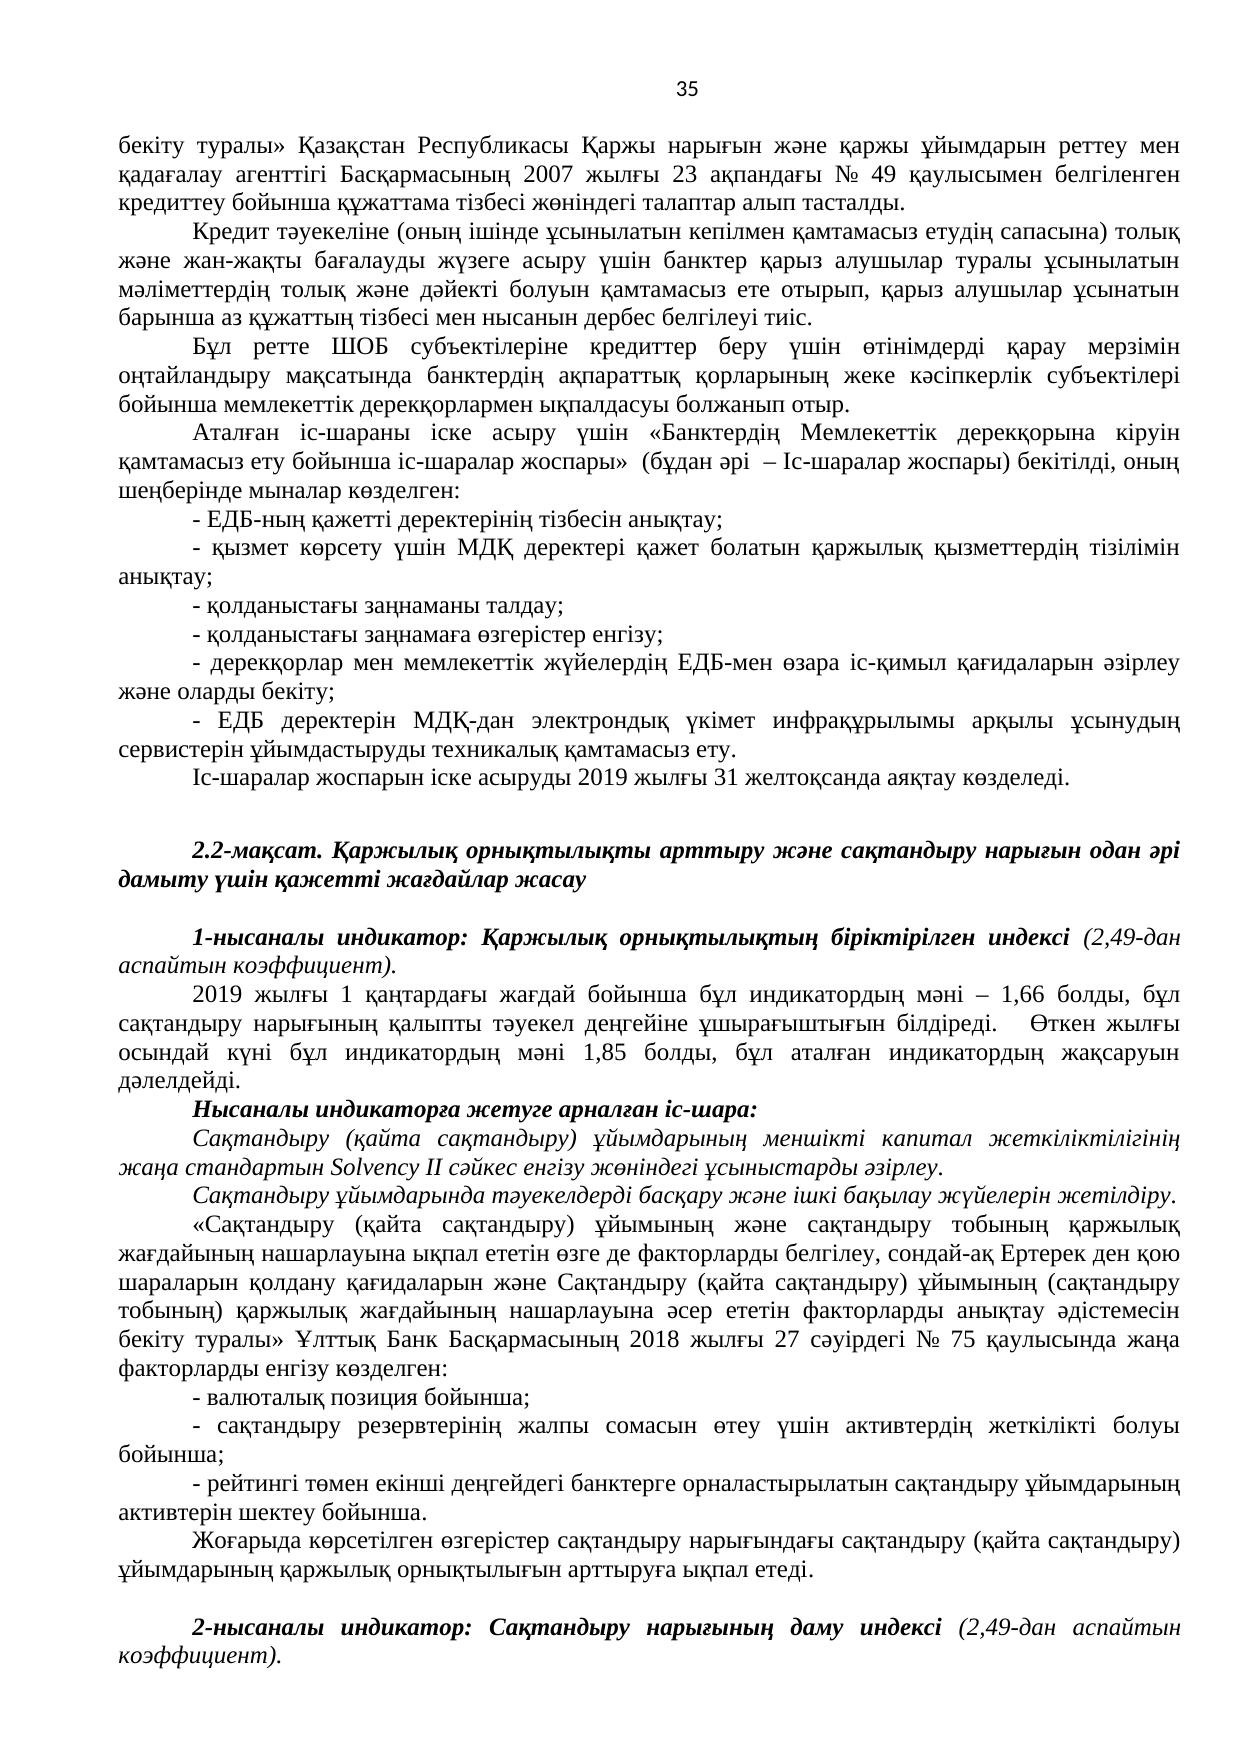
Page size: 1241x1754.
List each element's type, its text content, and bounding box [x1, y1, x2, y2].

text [118, 130, 1181, 216]
text 2019 жылғы 1 қаңтардағы жағдай бойынша бұл индикатордың мәні – 1,66 болды, бұл сақтандыру нарығының қалыпты тәуекел деңгейіне ұшырағыштығын білдіреді. Өткен жылғы осындай күні бұл индикатордың мәні 1,85 болды, бұл аталған индикатордың жақсаруын дәлелдейді. [118, 979, 1181, 1094]
text - дерекқорлар мен мемлекеттік жүйелердің ЕДБ-мен өзара іс-қимыл қағидаларын әзірлеу және оларды бекіту; [118, 647, 1181, 705]
text - валюталық позиция бойынша; [118, 1382, 1181, 1411]
text Нысаналы индикаторға жетуге арналған іс-шара: [118, 1094, 1181, 1123]
text 2-нысаналы индикатор: Сақтандыру нарығының даму индексі (2,49-дан аспайтын коэффициент). [118, 1612, 1181, 1669]
text - қолданыстағы заңнаманы талдау; [118, 590, 1181, 619]
text Сақтандыру (қайта сақтандыру) ұйымдарының меншікті капитал жеткіліктілігінің жаңа стандартын Solvency II сәйкес енгізу жөніндегі ұсыныстарды әзірлеу. [118, 1123, 1181, 1181]
text Іс-шаралар жоспарын іске асыруды 2019 жылғы 31 желтоқсанда аяқтау көзделеді. [118, 762, 1181, 791]
text Аталған іс-шараны іске асыру үшін «Банктердің Мемлекеттік дерекқорына кіруін қамтамасыз ету бойынша іс-шаралар жоспары» (бұдан әрі – Іс-шаралар жоспары) бекітілді, оның шеңберінде мыналар көзделген: [118, 417, 1181, 504]
text Сақтандыру ұйымдарында тәуекелдерді басқару және ішкі бақылау жүйелерін жетілдіру. [118, 1181, 1181, 1209]
text - қызмет көрсету үшін МДҚ деректері қажет болатын қаржылық қызметтердің тізілімін анықтау; [118, 532, 1181, 590]
text - рейтингі төмен екінші деңгейдегі банктерге орналастырылатын сақтандыру ұйымдарының активтерін шектеу бойынша. [118, 1468, 1181, 1526]
text - ЕДБ-ның қажетті деректерінің тізбесін анықтау; [118, 504, 1181, 532]
text - ЕДБ деректерін МДҚ-дан электрондық үкімет инфрақұрылымы арқылы ұсынудың сервистерін ұйымдастыруды техникалық қамтамасыз ету. [118, 705, 1181, 762]
text «Сақтандыру (қайта сақтандыру) ұйымының және сақтандыру тобының қаржылық жағдайының нашарлауына ықпал ететін өзге де факторларды белгілеу, сондай-ақ Ертерек ден қою шараларын қолдану қағидаларын және Сақтандыру (қайта сақтандыру) ұйымының (сақтандыру тобының) қаржылық жағдайының нашарлауына әсер ететін факторларды анықтау әдістемесін бекіту туралы» Ұлттық Банк Басқармасының 2018 жылғы 27 сәуірдегі № 75 қаулысында жаңа факторларды енгізу көзделген: [118, 1209, 1181, 1382]
text 2.2-мақсат. Қаржылық орнықтылықты арттыру және сақтандыру нарығын одан әрі дамыту үшін қажетті жағдайлар жасау [118, 836, 1181, 893]
text 1-нысаналы индикатор: Қаржылық орнықтылықтың біріктірілген индексі (2,49-дан аспайтын коэффициент). [118, 922, 1181, 979]
text Кредит тәуекеліне (оның ішінде ұсынылатын кепілмен қамтамасыз етудің сапасына) толық және жан-жақты бағалауды жүзеге асыру үшін банктер қарыз алушылар туралы ұсынылатын мәліметтердің толық және дәйекті болуын қамтамасыз ете отырып, қарыз алушылар ұсынатын барынша аз құжаттың тізбесі мен нысанын дербес белгілеуі тиіс. [118, 216, 1181, 331]
text Бұл ретте ШОБ субъектілеріне кредиттер беру үшін өтінімдерді қарау мерзімін оңтайландыру мақсатында банктердің ақпараттық қорларының жеке кәсіпкерлік субъектілері бойынша мемлекеттік дерекқорлармен ықпалдасуы болжанып отыр. [118, 331, 1181, 417]
text Жоғарыда көрсетілген өзгерістер сақтандыру нарығындағы сақтандыру (қайта сақтандыру) ұйымдарының қаржылық орнықтылығын арттыруға ықпал етеді. [118, 1526, 1181, 1583]
text - сақтандыру резервтерінің жалпы сомасын өтеу үшін активтердің жеткілікті болуы бойынша; [118, 1411, 1181, 1468]
text - қолданыстағы заңнамаға өзгерістер енгізу; [118, 619, 1181, 647]
